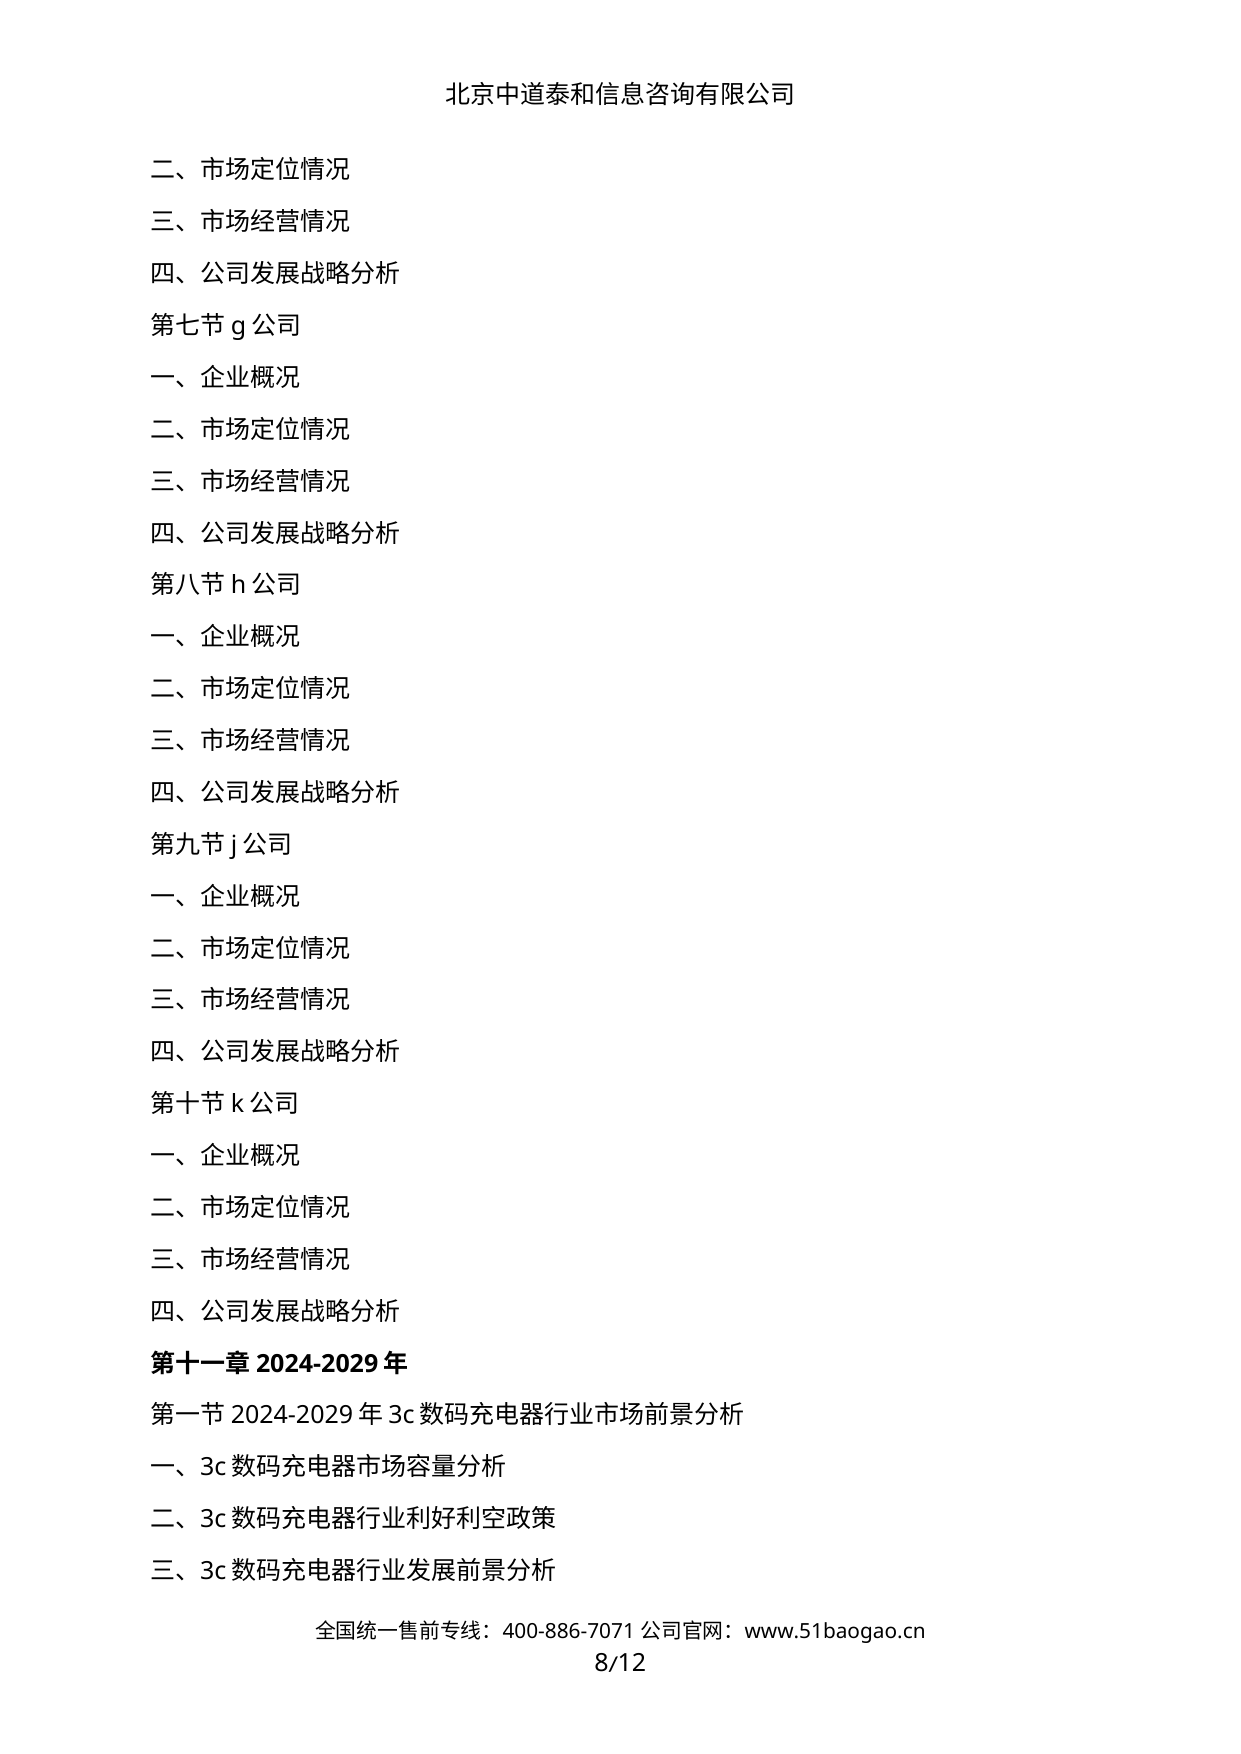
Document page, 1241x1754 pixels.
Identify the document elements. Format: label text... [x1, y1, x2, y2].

text 二、市场定位情况 [150, 1187, 1090, 1224]
text 第十节 k公司 [150, 1084, 1090, 1120]
text 三、市场经营情况 [150, 202, 1090, 238]
text 第八节 h公司 [150, 565, 1090, 601]
text 三、市场经营情况 [150, 980, 1090, 1016]
text 二、市场定位情况 [150, 669, 1090, 705]
text 二、3c数码充电器行业利好利空政策 [150, 1499, 1090, 1535]
text 一、企业概况 [150, 876, 1090, 912]
text 三、市场经营情况 [150, 721, 1090, 757]
text 第七节 g公司 [150, 306, 1090, 342]
text 四、公司发展战略分析 [150, 254, 1090, 290]
text 一、3c数码充电器市场容量分析 [150, 1447, 1090, 1483]
text 二、市场定位情况 [150, 150, 1090, 186]
text 四、公司发展战略分析 [150, 772, 1090, 809]
text 三、市场经营情况 [150, 1239, 1090, 1276]
text 一、企业概况 [150, 617, 1090, 653]
text 四、公司发展战略分析 [150, 1032, 1090, 1068]
text 一、企业概况 [150, 1136, 1090, 1172]
text 三、3c数码充电器行业发展前景分析 [150, 1551, 1090, 1587]
text 一、企业概况 [150, 357, 1090, 394]
text 第一节 2024-2029年3c数码充电器行业市场前景分析 [150, 1395, 1090, 1431]
text 二、市场定位情况 [150, 928, 1090, 964]
text 第九节 j公司 [150, 824, 1090, 861]
text 第十一章 2024-2029年 [150, 1343, 1090, 1379]
text 三、市场经营情况 [150, 461, 1090, 497]
text 四、公司发展战略分析 [150, 513, 1090, 549]
text 二、市场定位情况 [150, 409, 1090, 446]
text 四、公司发展战略分析 [150, 1291, 1090, 1327]
